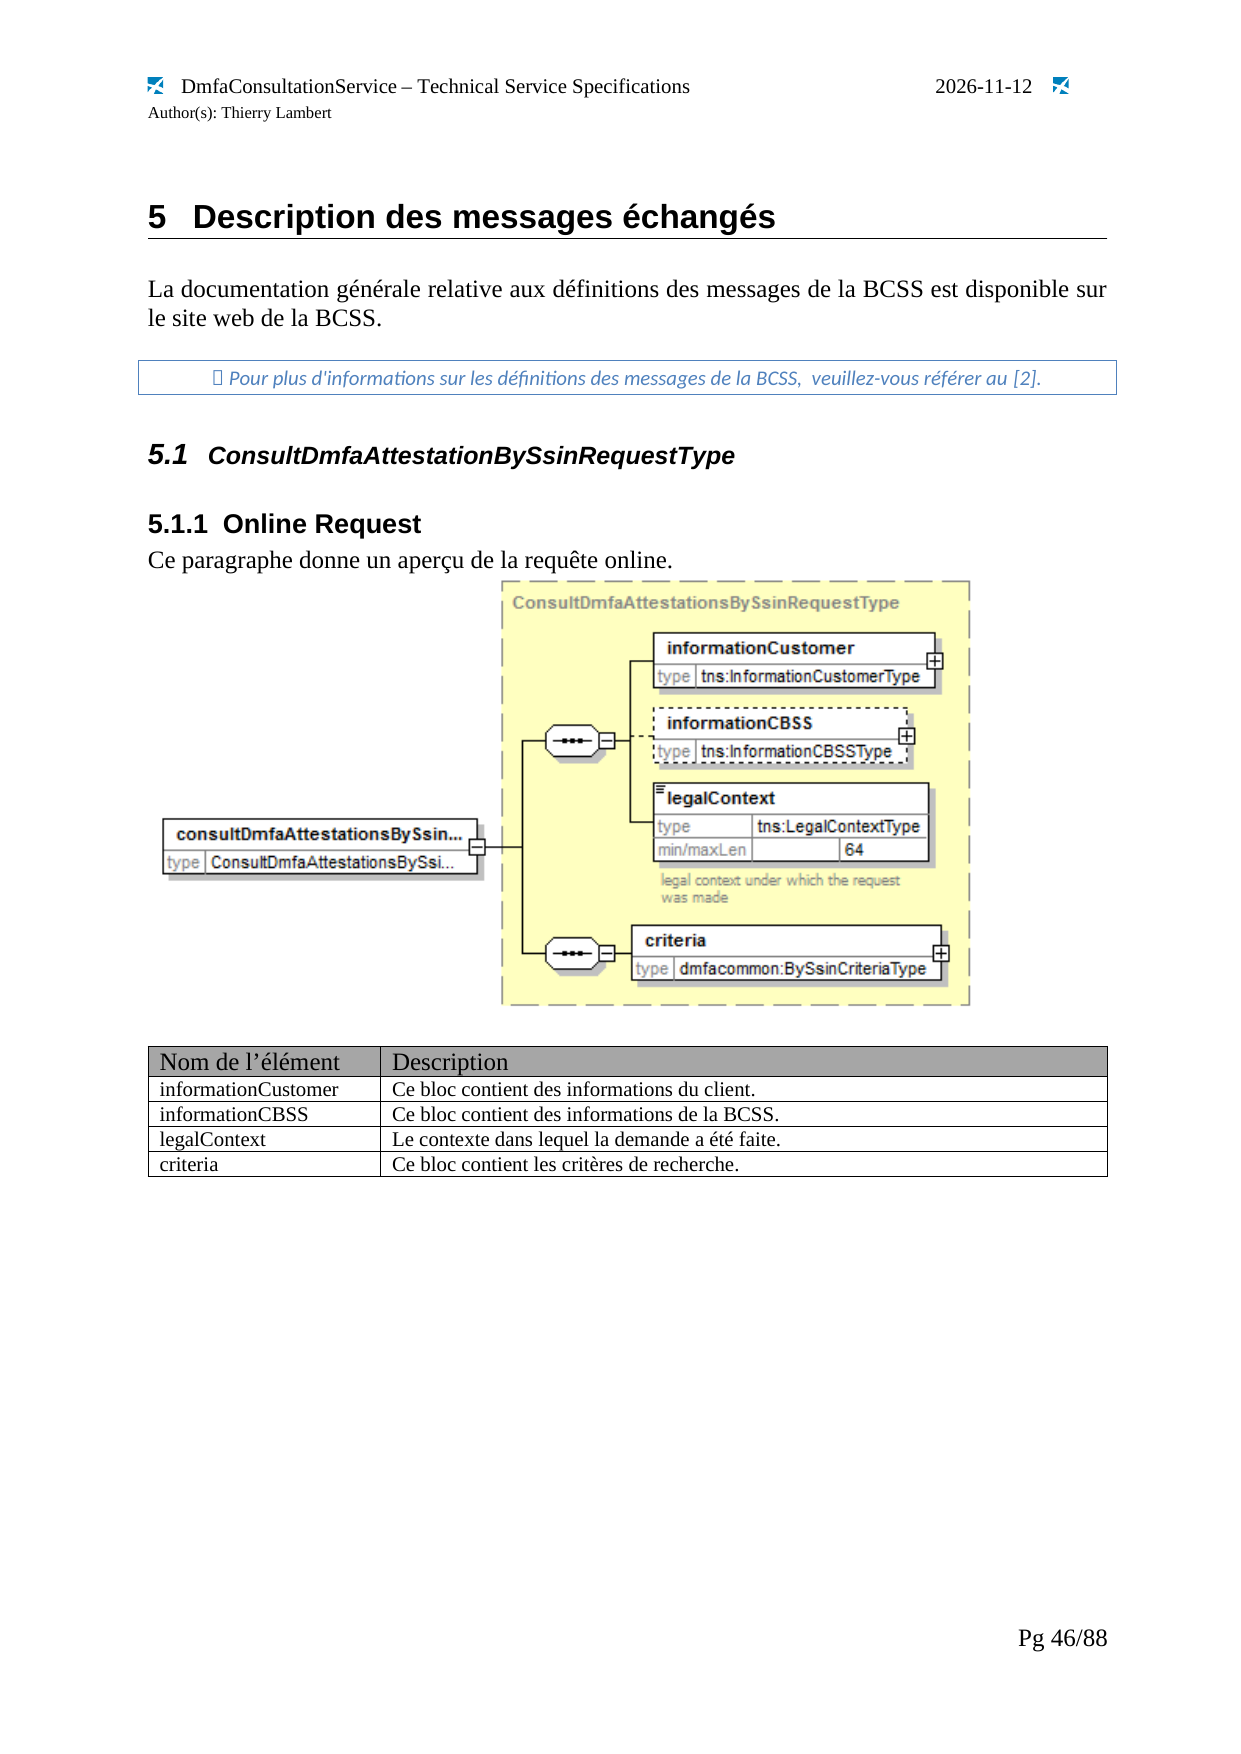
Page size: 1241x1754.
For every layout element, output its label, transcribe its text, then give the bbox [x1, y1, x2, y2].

text Ce paragraphe donne un aperçu de la requête online. [148, 545, 1107, 574]
list  Pour plus d'informations sur les définitions des messages de la BCSS, veuillez-vous référer au [2]. [139, 361, 1116, 394]
table_cell informationCBSS [149, 1102, 380, 1126]
picture [147, 574, 986, 1017]
table_cell informationCustomer [149, 1077, 380, 1101]
table_cell Ce bloc contient des informations de la BCSS. [381, 1102, 1107, 1126]
picture [147, 83, 164, 94]
table_cell Ce bloc contient les critères de recherche. [381, 1152, 1107, 1176]
table_cell Ce bloc contient des informations du client. [381, 1077, 1107, 1101]
table_header Description [381, 1047, 1107, 1076]
subtitle ConsultDmfaAttestationBySsinRequestType [148, 437, 1107, 470]
subtitle Online Request [148, 508, 1107, 539]
table_header Nom de l’élément [149, 1047, 380, 1076]
table_cell legalContext [149, 1127, 380, 1151]
table_cell criteria [149, 1152, 380, 1176]
subtitle Description des messages échangés [148, 198, 1107, 238]
table_cell Le contexte dans lequel la demande a été faite. [381, 1127, 1107, 1151]
text La documentation générale relative aux définitions des messages de la BCSS est disponible sur le site web de la BCSS. [148, 274, 1107, 332]
picture [1053, 81, 1069, 94]
